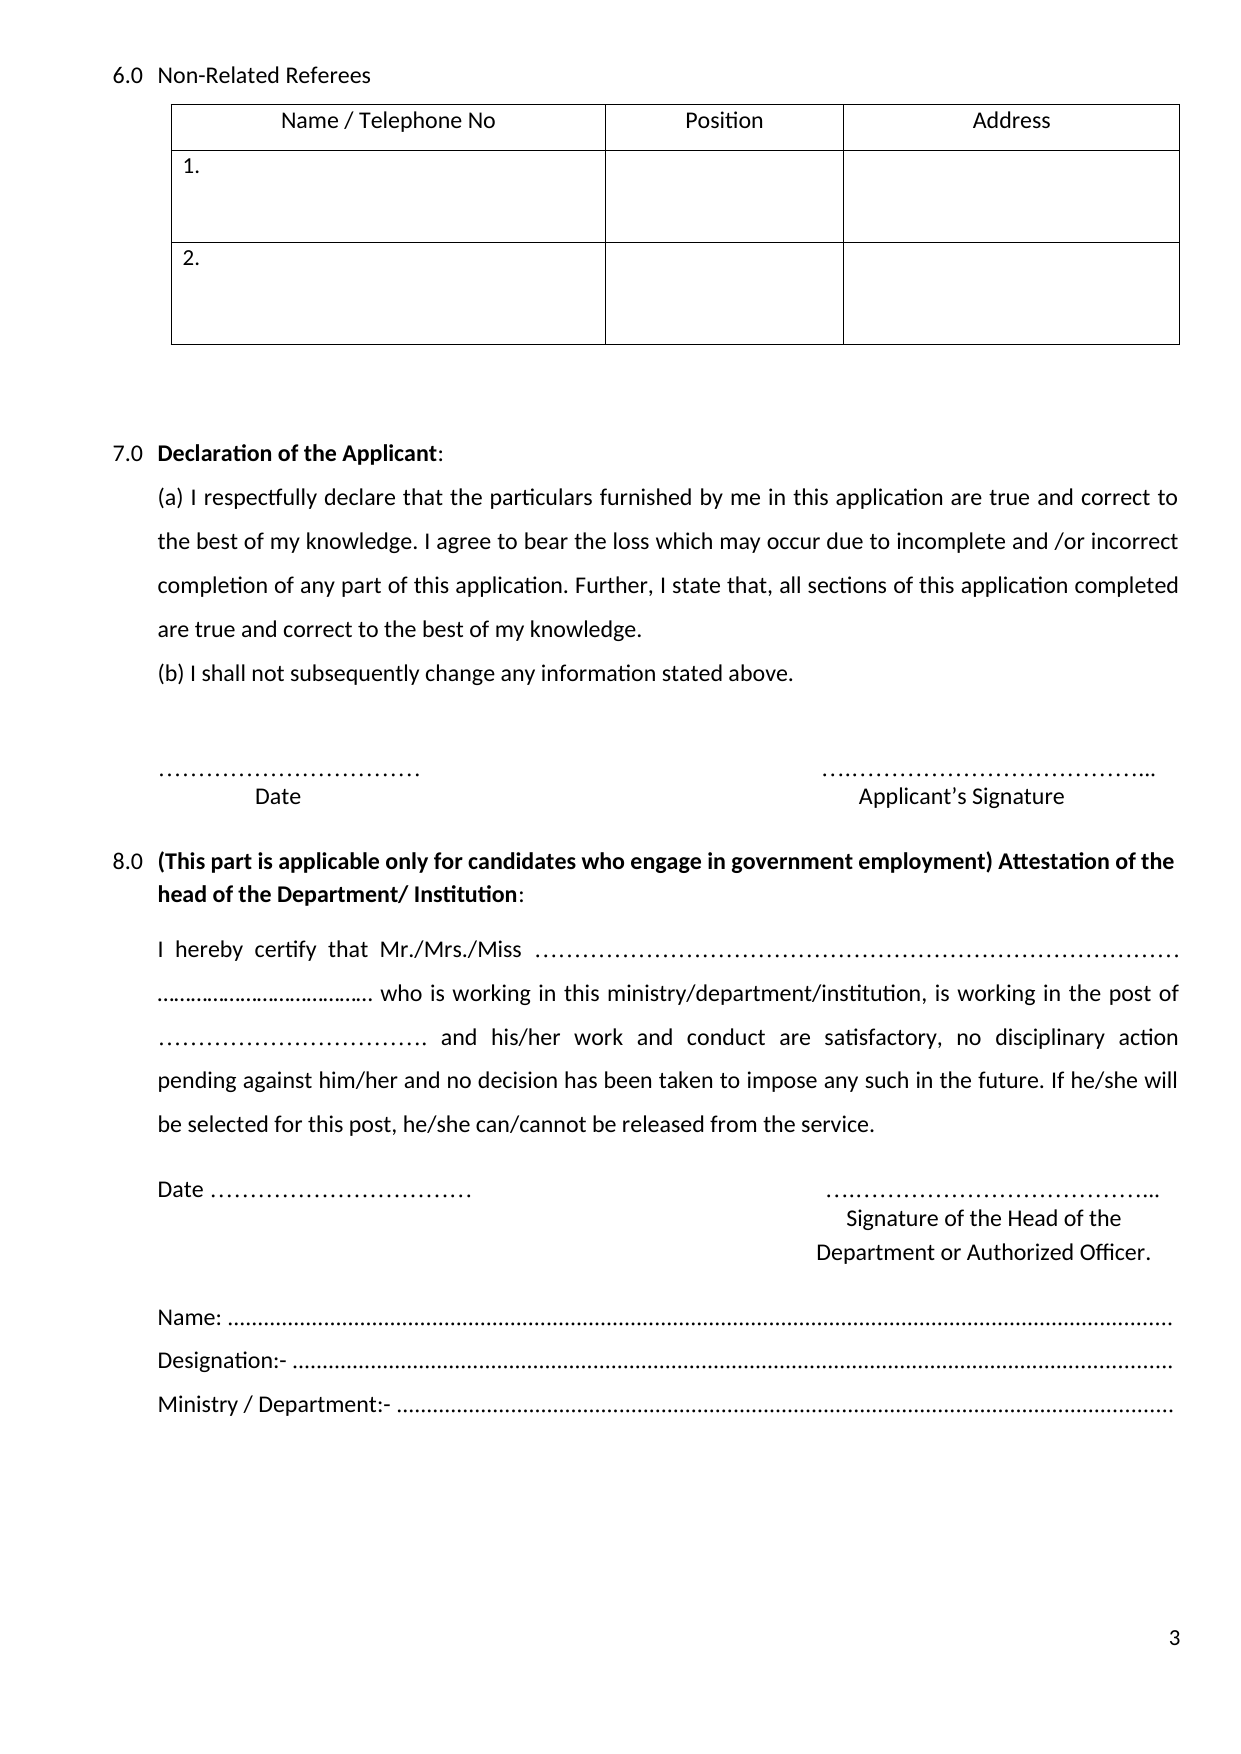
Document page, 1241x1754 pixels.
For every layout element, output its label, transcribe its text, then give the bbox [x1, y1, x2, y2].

text Date …………………………… ….………………………………... [112, 1174, 1180, 1203]
table_cell 2. [172, 243, 605, 344]
table_cell [844, 151, 1179, 242]
text I hereby certify that Mr./Mrs./Miss ……………………………………………………………………… ………………………………… who is working in this ministry/department/institution, is working in the post of ……………………………. and his/her work and conduct are satisfactory, no disciplinary action pending against him/her and no decision has been taken to impose any such in the future. If he/she will be selected for this post, he/she can/cannot be released from the service. [157, 934, 1180, 1139]
table_header Address [844, 105, 1179, 150]
text Date Applicant’s Signature [157, 781, 1180, 811]
table_header Position [606, 105, 843, 150]
table_cell 1. [172, 151, 605, 242]
text Signature of the Head of the [787, 1203, 1180, 1233]
text (b) I shall not subsequently change any information stated above. [157, 658, 1180, 687]
text Ministry / Department:- [157, 1389, 1180, 1419]
text 7.0 Declaration of the Applicant: [112, 438, 1180, 468]
text …………………………… ….………………………………... [112, 754, 1180, 781]
table_cell [606, 243, 843, 344]
table_header Name / Telephone No [172, 105, 605, 150]
text Name: [157, 1302, 1180, 1331]
text Designation:- [157, 1346, 1180, 1375]
table_cell [606, 151, 843, 242]
text 6.0 Non-Related Referees [112, 60, 1180, 89]
text 8.0 (This part is applicable only for candidates who engage in government employment) Attestation of the head of the Department/ Institution: [112, 846, 1180, 909]
table_cell [844, 243, 1179, 344]
text Department or Authorized Officer. [787, 1237, 1180, 1266]
text (a) I respectfully declare that the particulars furnished by me in this application are true and correct to the best of my knowledge. I agree to bear the loss which may occur due to incomplete and /or incorrect completion of any part of this application. Further, I state that, all sections of this application completed are true and correct to the best of my knowledge. [157, 482, 1180, 643]
